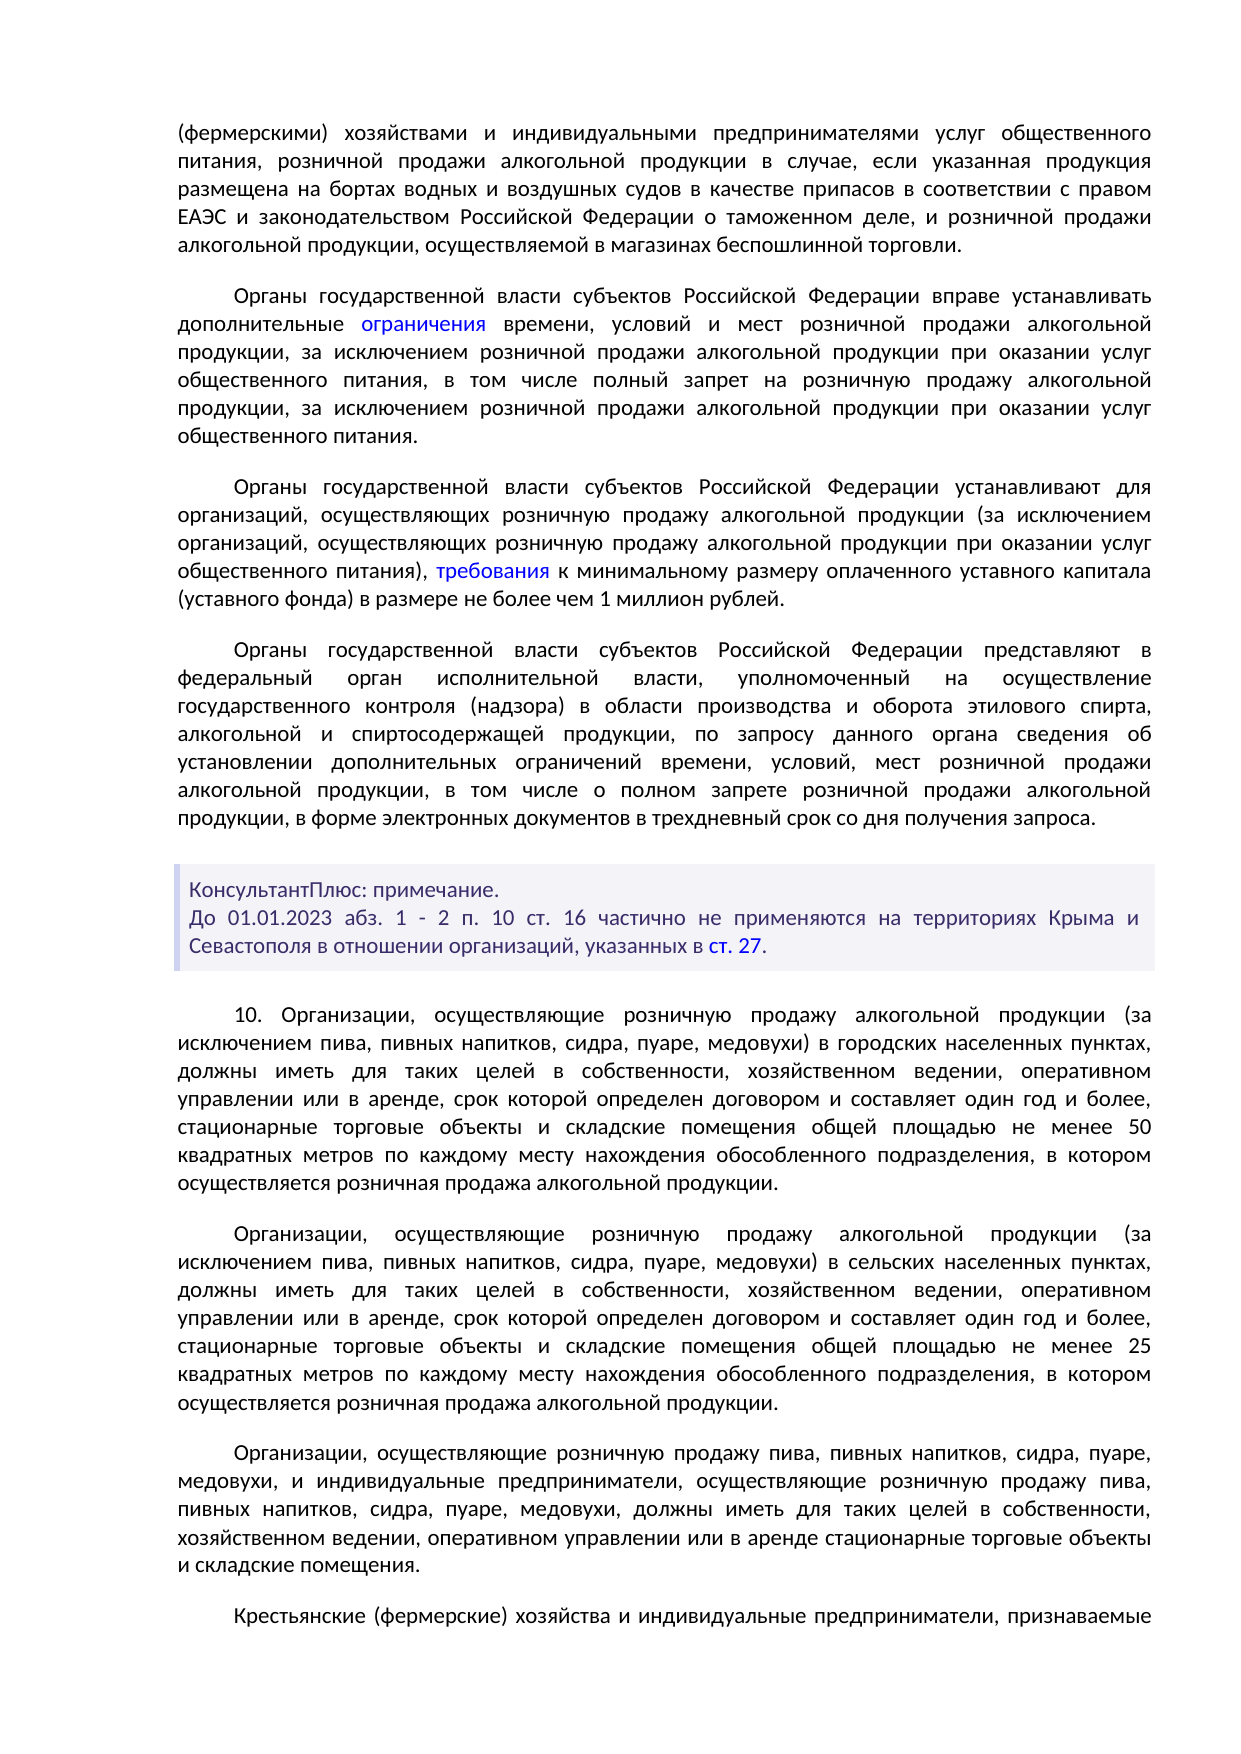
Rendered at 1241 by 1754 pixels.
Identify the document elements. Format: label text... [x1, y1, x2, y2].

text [177, 1602, 1152, 1629]
text Органы государственной власти субъектов Российской Федерации устанавливают для организаций, осуществляющих розничную продажу алкогольной продукции (за исключением организаций, осуществляющих розничную продажу алкогольной продукции при оказании услуг общественного питания), требования к минимальному размеру оплаченного уставного капитала (уставного фонда) в размере не более чем 1 миллион рублей. [177, 472, 1152, 612]
text Органы государственной власти субъектов Российской Федерации вправе устанавливать дополнительные ограничения времени, условий и мест розничной продажи алкогольной продукции, за исключением розничной продажи алкогольной продукции при оказании услуг общественного питания, в том числе полный запрет на розничную продажу алкогольной продукции, за исключением розничной продажи алкогольной продукции при оказании услуг общественного питания. [177, 281, 1152, 449]
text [177, 118, 1152, 258]
text Организации, осуществляющие розничную продажу алкогольной продукции (за исключением пива, пивных напитков, сидра, пуаре, медовухи) в сельских населенных пунктах, должны иметь для таких целей в собственности, хозяйственном ведении, оперативном управлении или в аренде, срок которой определен договором и составляет один год и более, стационарные торговые объекты и складские помещения общей площадью не менее 25 квадратных метров по каждому месту нахождения обособленного подразделения, в котором осуществляется розничная продажа алкогольной продукции. [177, 1219, 1152, 1416]
text 10. Организации, осуществляющие розничную продажу алкогольной продукции (за исключением пива, пивных напитков, сидра, пуаре, медовухи) в городских населенных пунктах, должны иметь для таких целей в собственности, хозяйственном ведении, оперативном управлении или в аренде, срок которой определен договором и составляет один год и более, стационарные торговые объекты и складские помещения общей площадью не менее 50 квадратных метров по каждому месту нахождения обособленного подразделения, в котором осуществляется розничная продажа алкогольной продукции. [177, 1000, 1152, 1197]
text Органы государственной власти субъектов Российской Федерации представляют в федеральный орган исполнительной власти, уполномоченный на осуществление государственного контроля (надзора) в области производства и оборота этилового спирта, алкогольной и спиртосодержащей продукции, по запросу данного органа сведения об установлении дополнительных ограничений времени, условий, мест розничной продажи алкогольной продукции, в том числе о полном запрете розничной продажи алкогольной продукции, в форме электронных документов в трехдневный срок со дня получения запроса. [177, 635, 1152, 831]
table_header КонсультантПлюс: примечание. До 01.01.2023 абз. 1 - 2 п. 10 ст. 16 частично не применяются на территориях Крыма и Севастополя в отношении организаций, указанных в ст. 27. [180, 864, 1149, 971]
text Организации, осуществляющие розничную продажу пива, пивных напитков, сидра, пуаре, медовухи, и индивидуальные предприниматели, осуществляющие розничную продажу пива, пивных напитков, сидра, пуаре, медовухи, должны иметь для таких целей в собственности, хозяйственном ведении, оперативном управлении или в аренде стационарные торговые объекты и складские помещения. [177, 1438, 1152, 1579]
